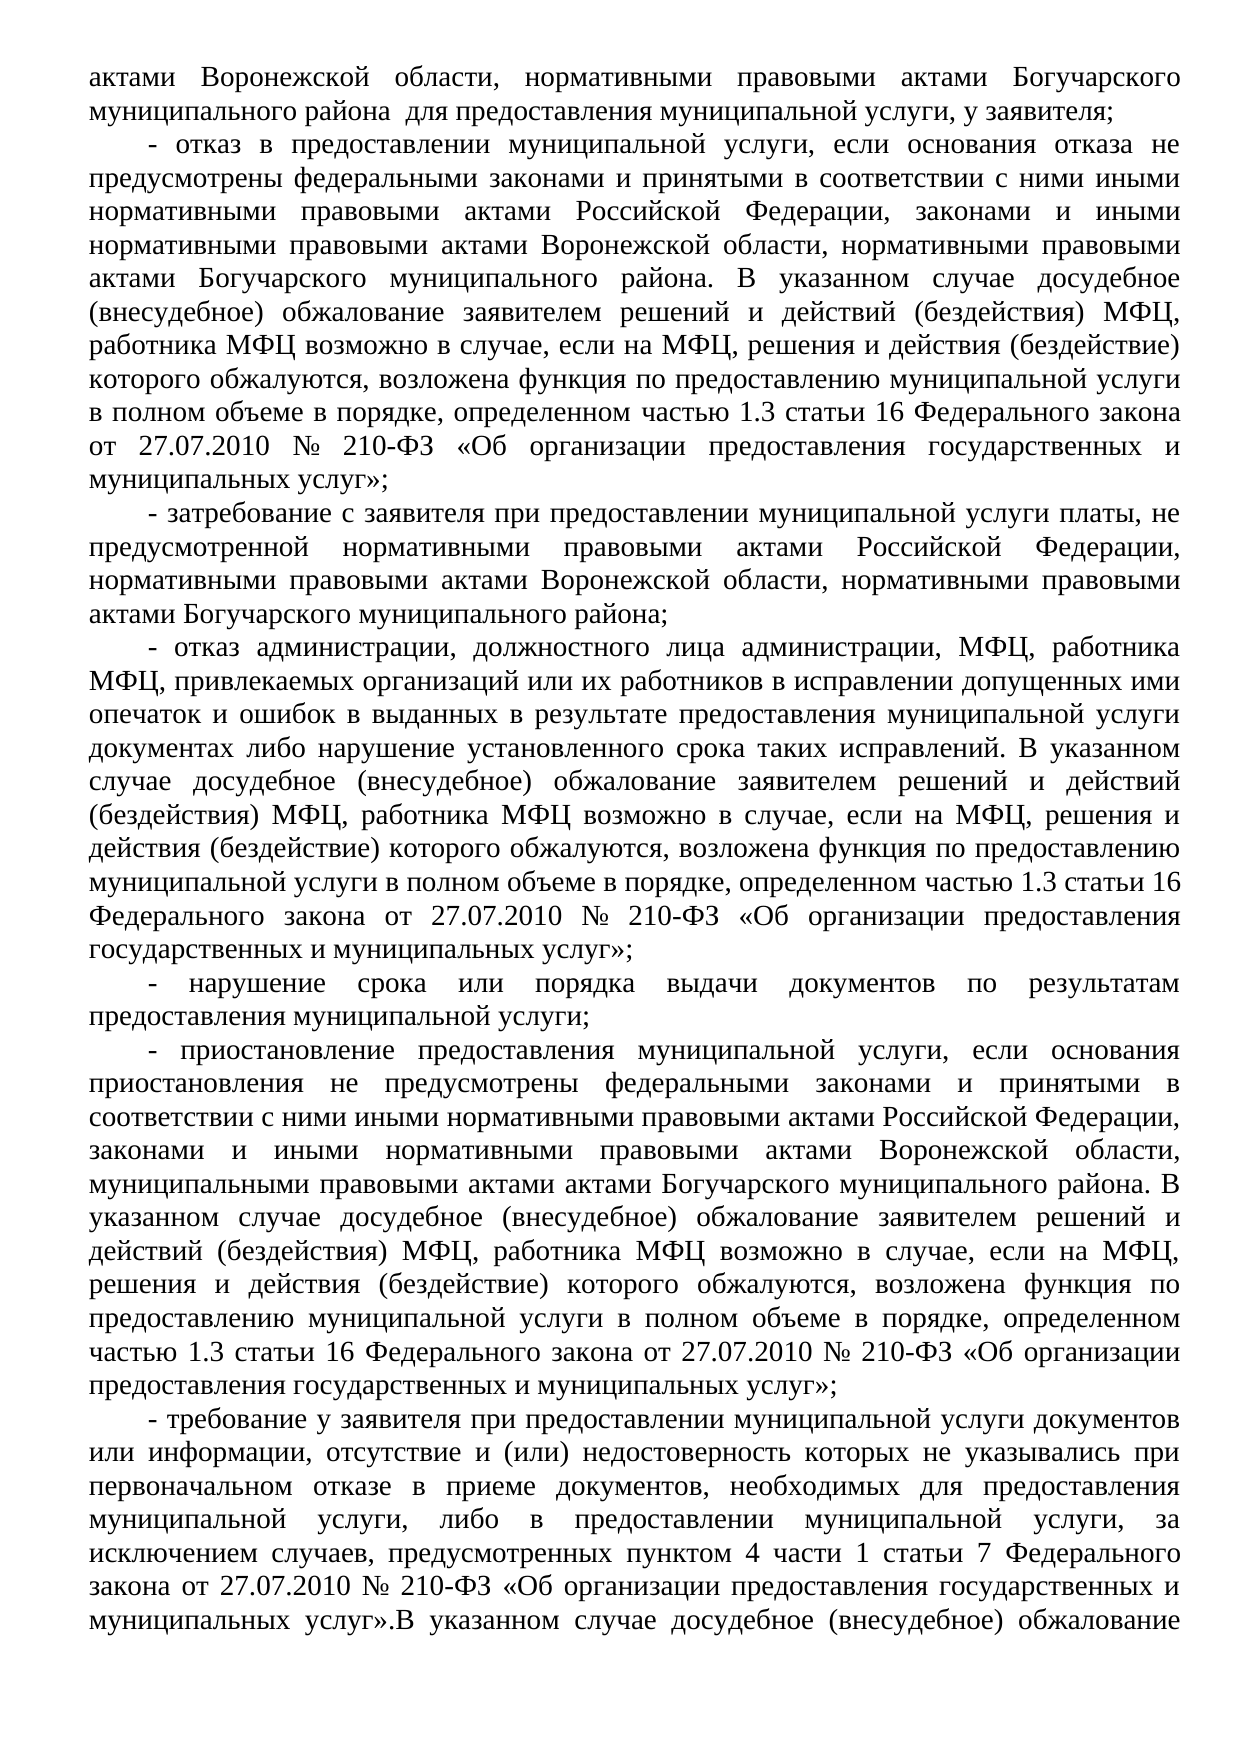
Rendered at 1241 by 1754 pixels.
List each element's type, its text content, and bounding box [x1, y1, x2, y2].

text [89, 1401, 1181, 1636]
text - отказ в предоставлении муниципальной услуги, если основания отказа не предусмотрены федеральными законами и принятыми в соответствии с ними иными нормативными правовыми актами Российской Федерации, законами и иными нормативными правовыми актами Воронежской области, нормативными правовыми актами Богучарского муниципального района. В указанном случае досудебное (внесудебное) обжалование заявителем решений и действий (бездействия) МФЦ, работника МФЦ возможно в случае, если на МФЦ, решения и действия (бездействие) которого обжалуются, возложена функция по предоставлению муниципальной услуги в полном объеме в порядке, определенном частью 1.3 статьи 16 Федерального закона от 27.07.2010 № 210-ФЗ «Об организации предоставления государственных и муниципальных услуг»; [89, 126, 1181, 495]
text - нарушение срока или порядка выдачи документов по результатам предоставления муниципальной услуги; [89, 965, 1181, 1032]
text - отказ администрации, должностного лица администрации, МФЦ, работника МФЦ, привлекаемых организаций или их работников в исправлении допущенных ими опечаток и ошибок в выданных в результате предоставления муниципальной услуги документах либо нарушение установленного срока таких исправлений. В указанном случае досудебное (внесудебное) обжалование заявителем решений и действий (бездействия) МФЦ, работника МФЦ возможно в случае, если на МФЦ, решения и действия (бездействие) которого обжалуются, возложена функция по предоставлению муниципальной услуги в полном объеме в порядке, определенном частью 1.3 статьи 16 Федерального закона от 27.07.2010 № 210-ФЗ «Об организации предоставления государственных и муниципальных услуг»; [89, 629, 1181, 965]
text - приостановление предоставления муниципальной услуги, если основания приостановления не предусмотрены федеральными законами и принятыми в соответствии с ними иными нормативными правовыми актами Российской Федерации, законами и иными нормативными правовыми актами Воронежской области, муниципальными правовыми актами актами Богучарского муниципального района. В указанном случае досудебное (внесудебное) обжалование заявителем решений и действий (бездействия) МФЦ, работника МФЦ возможно в случае, если на МФЦ, решения и действия (бездействие) которого обжалуются, возложена функция по предоставлению муниципальной услуги в полном объеме в порядке, определенном частью 1.3 статьи 16 Федерального закона от 27.07.2010 № 210-ФЗ «Об организации предоставления государственных и муниципальных услуг»; [89, 1032, 1181, 1401]
text - затребование с заявителя при предоставлении муниципальной услуги платы, не предусмотренной нормативными правовыми актами Российской Федерации, нормативными правовыми актами Воронежской области, нормативными правовыми актами Богучарского муниципального района; [89, 495, 1181, 629]
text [89, 59, 1181, 126]
